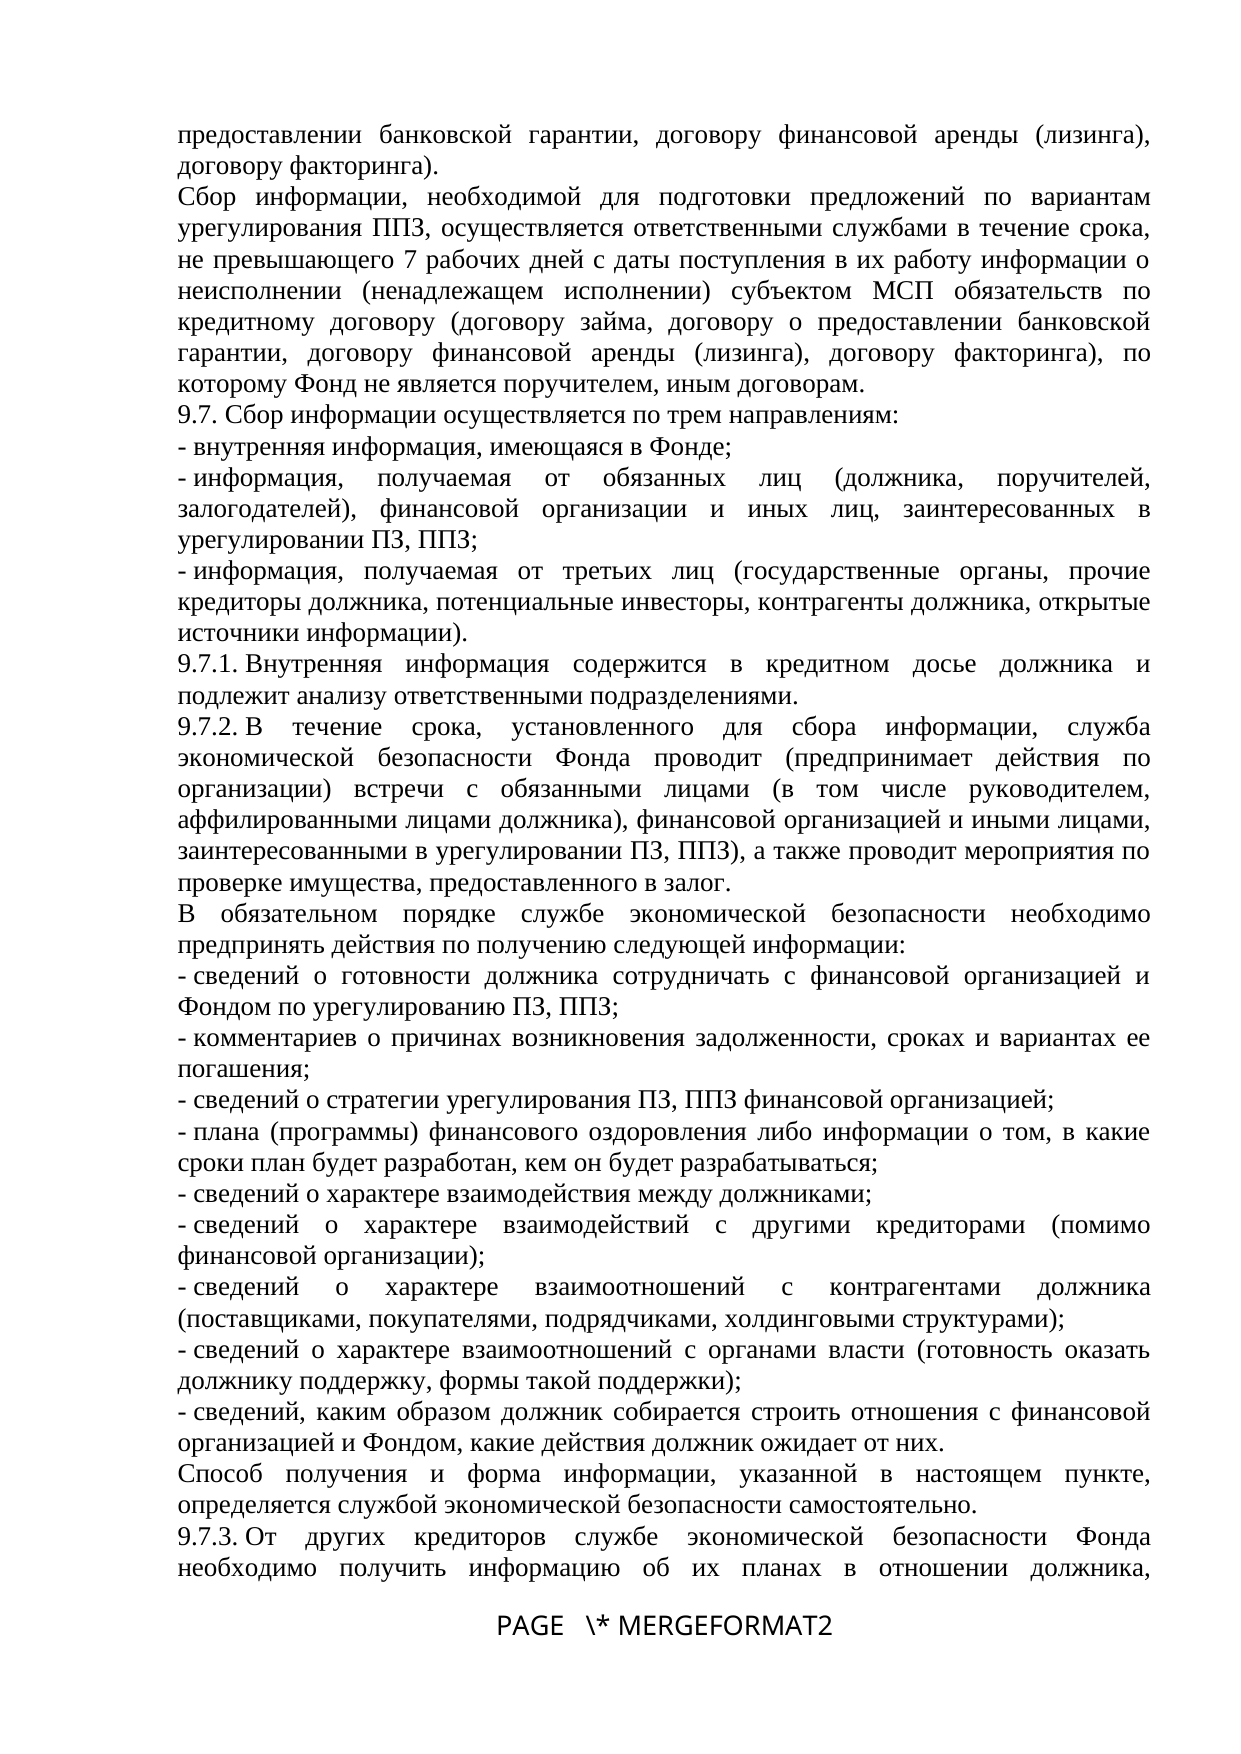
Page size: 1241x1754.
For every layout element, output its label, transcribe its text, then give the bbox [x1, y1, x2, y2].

text - сведений о характере взаимодействий с другими кредиторами (помимо финансовой организации); [177, 1208, 1152, 1271]
text 9.7. Сбор информации осуществляется по трем направлениям: [177, 398, 1152, 429]
text - сведений, каким образом должник собирается строить отношения с финансовой организацией и Фондом, какие действия должник ожидает от них. [177, 1395, 1152, 1457]
text - сведений о характере взаимоотношений с органами власти (готовность оказать должнику поддержку, формы такой поддержки); [177, 1333, 1152, 1395]
text - комментариев о причинах возникновения задолженности, сроках и вариантах ее погашения; [177, 1021, 1152, 1084]
text 9.7.2. В течение срока, установленного для сбора информации, служба экономической безопасности Фонда проводит (предпринимает действия по организации) встречи с обязанными лицами (в том числе руководителем, аффилированными лицами должника), финансовой организацией и иными лицами, заинтересованными в урегулировании ПЗ, ППЗ), а также проводит мероприятия по проверке имущества, предоставленного в залог. [177, 710, 1152, 897]
text - внутренняя информация, имеющаяся в Фонде; [177, 429, 1152, 461]
text В обязательном порядке службе экономической безопасности необходимо предпринять действия по получению следующей информации: [177, 897, 1152, 959]
text - информация, получаемая от третьих лиц (государственные органы, прочие кредиторы должника, потенциальные инвесторы, контрагенты должника, открытые источники информации). [177, 554, 1152, 648]
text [177, 1520, 1152, 1582]
text - сведений о характере взаимоотношений с контрагентами должника (поставщиками, покупателями, подрядчиками, холдинговыми структурами); [177, 1271, 1152, 1333]
text Сбор информации, необходимой для подготовки предложений по вариантам урегулирования ППЗ, осуществляется ответственными службами в течение срока, не превышающего 7 рабочих дней с даты поступления в их работу информации о неисполнении (ненадлежащем исполнении) субъектом МСП обязательств по кредитному договору (договору займа, договору о предоставлении банковской гарантии, договору финансовой аренды (лизинга), договору факторинга), по которому Фонд не является поручителем, иным договорам. [177, 180, 1152, 398]
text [177, 118, 1152, 180]
text - информация, получаемая от обязанных лиц (должника, поручителей, залогодателей), финансовой организации и иных лиц, заинтересованных в урегулировании ПЗ, ППЗ; [177, 461, 1152, 554]
text - сведений о стратегии урегулирования ПЗ, ППЗ финансовой организацией; [177, 1084, 1152, 1115]
text Способ получения и форма информации, указанной в настоящем пункте, определяется службой экономической безопасности самостоятельно. [177, 1457, 1152, 1520]
text - сведений о готовности должника сотрудничать с финансовой организацией и Фондом по урегулированию ПЗ, ППЗ; [177, 959, 1152, 1021]
text 9.7.1. Внутренняя информация содержится в кредитном досье должника и подлежит анализу ответственными подразделениями. [177, 648, 1152, 710]
text - сведений о характере взаимодействия между должниками; [177, 1177, 1152, 1208]
text - плана (программы) финансового оздоровления либо информации о том, в какие сроки план будет разработан, кем он будет разрабатываться; [177, 1115, 1152, 1177]
